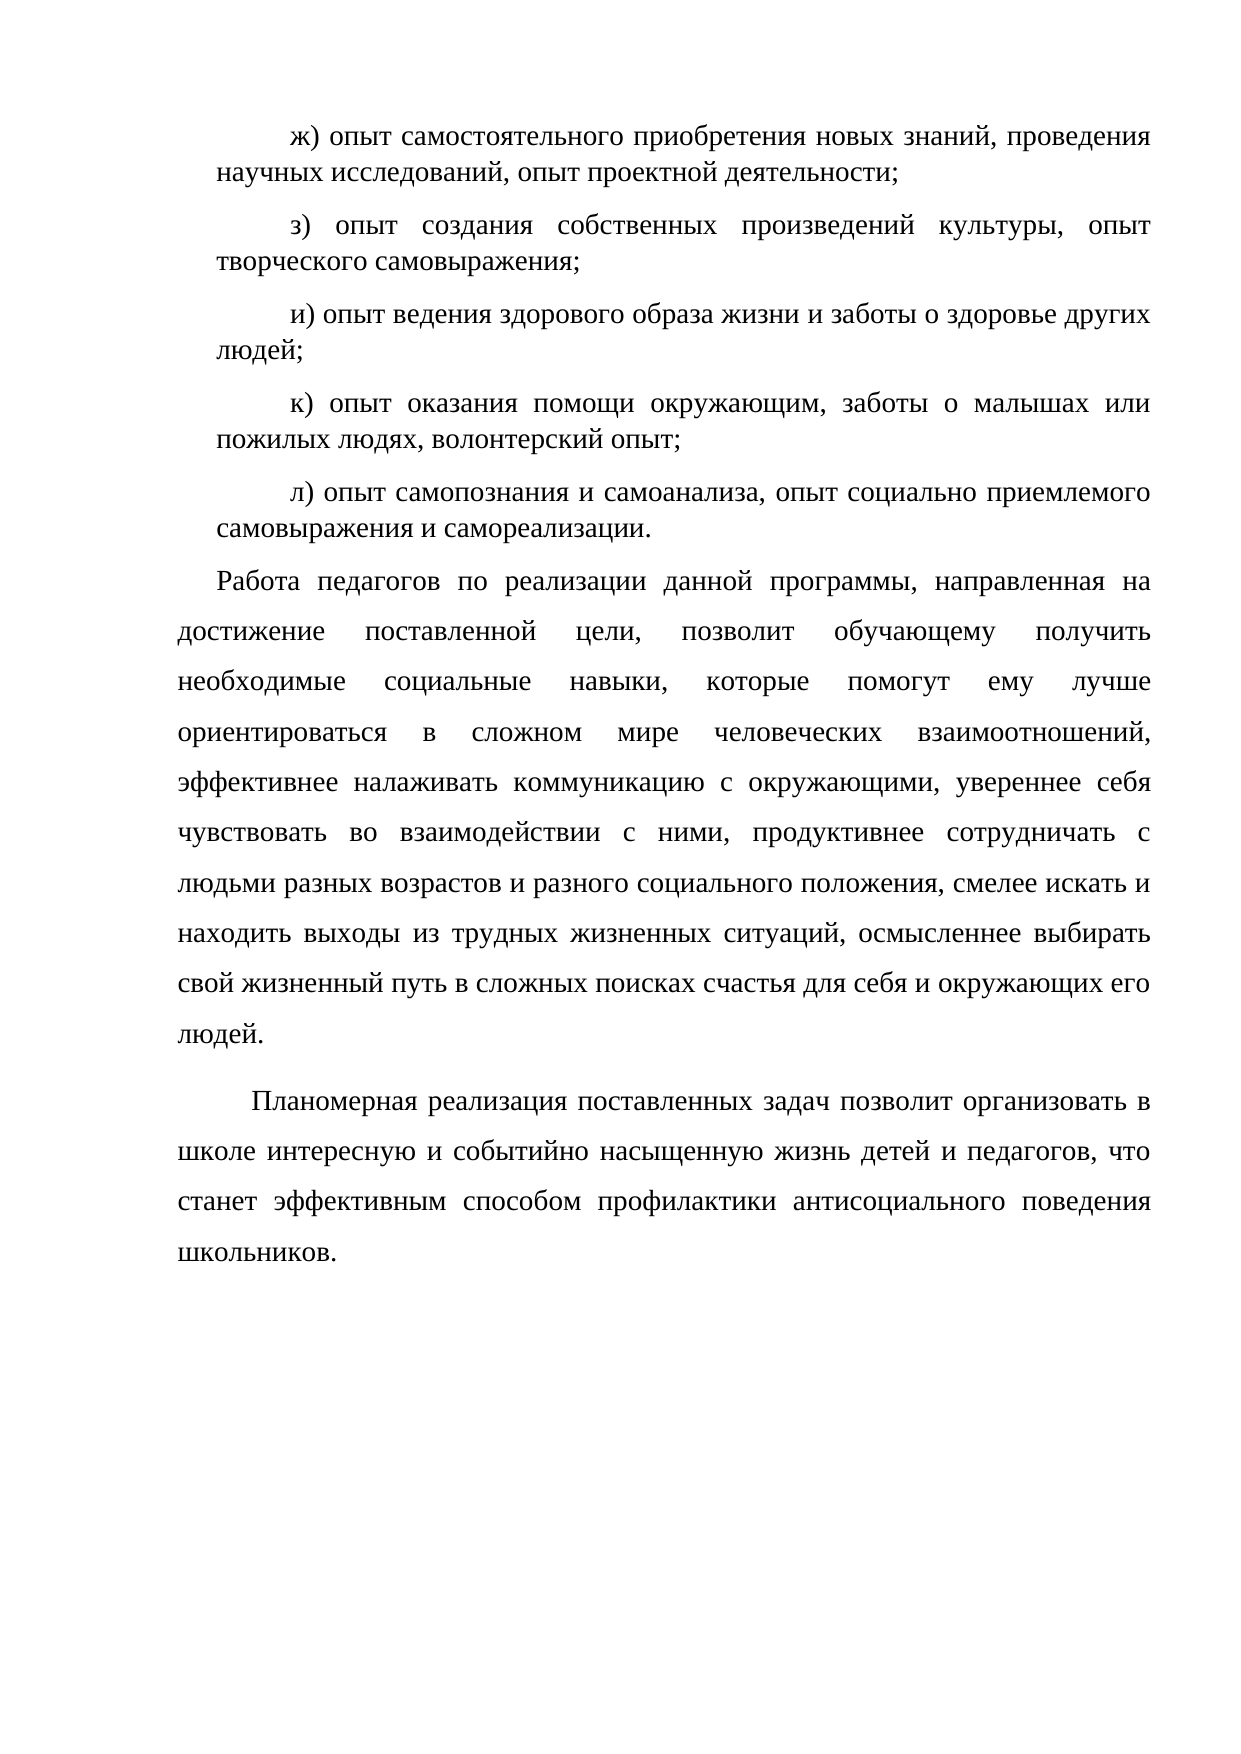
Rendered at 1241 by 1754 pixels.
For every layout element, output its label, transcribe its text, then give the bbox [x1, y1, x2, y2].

text и) опыт ведения здорового образа жизни и заботы о здоровье других людей; [216, 296, 1152, 366]
text л) опыт самопознания и самоанализа, опыт социально приемлемого самовыражения и самореализации. [216, 474, 1152, 544]
text ж) опыт самостоятельного приобретения новых знаний, проведения научных исследований, опыт проектной деятельности; [216, 118, 1152, 188]
text Планомерная реализация поставленных задач позволит организовать в школе интересную и событийно насыщенную жизнь детей и педагогов, что станет эффективным способом профилактики антисоциального поведения школьников. [177, 1083, 1152, 1267]
text Работа педагогов по реализации данной программы, направленная на достижение поставленной цели, позволит обучающему получить необходимые социальные навыки, которые помогут ему лучше ориентироваться в сложном мире человеческих взаимоотношений, эффективнее налаживать коммуникацию с окружающими, увереннее себя чувствовать во взаимодействии с ними, продуктивнее сотрудничать с людьми разных возрастов и разного социального положения, смелее искать и находить выходы из трудных жизненных ситуаций, осмысленнее выбирать свой жизненный путь в сложных поисках счастья для себя и окружающих его людей. [177, 563, 1152, 1049]
text з) опыт создания собственных произведений культуры, опыт творческого самовыражения; [216, 207, 1152, 277]
text к) опыт оказания помощи окружающим, заботы о малышах или пожилых людях, волонтерский опыт; [216, 385, 1152, 455]
